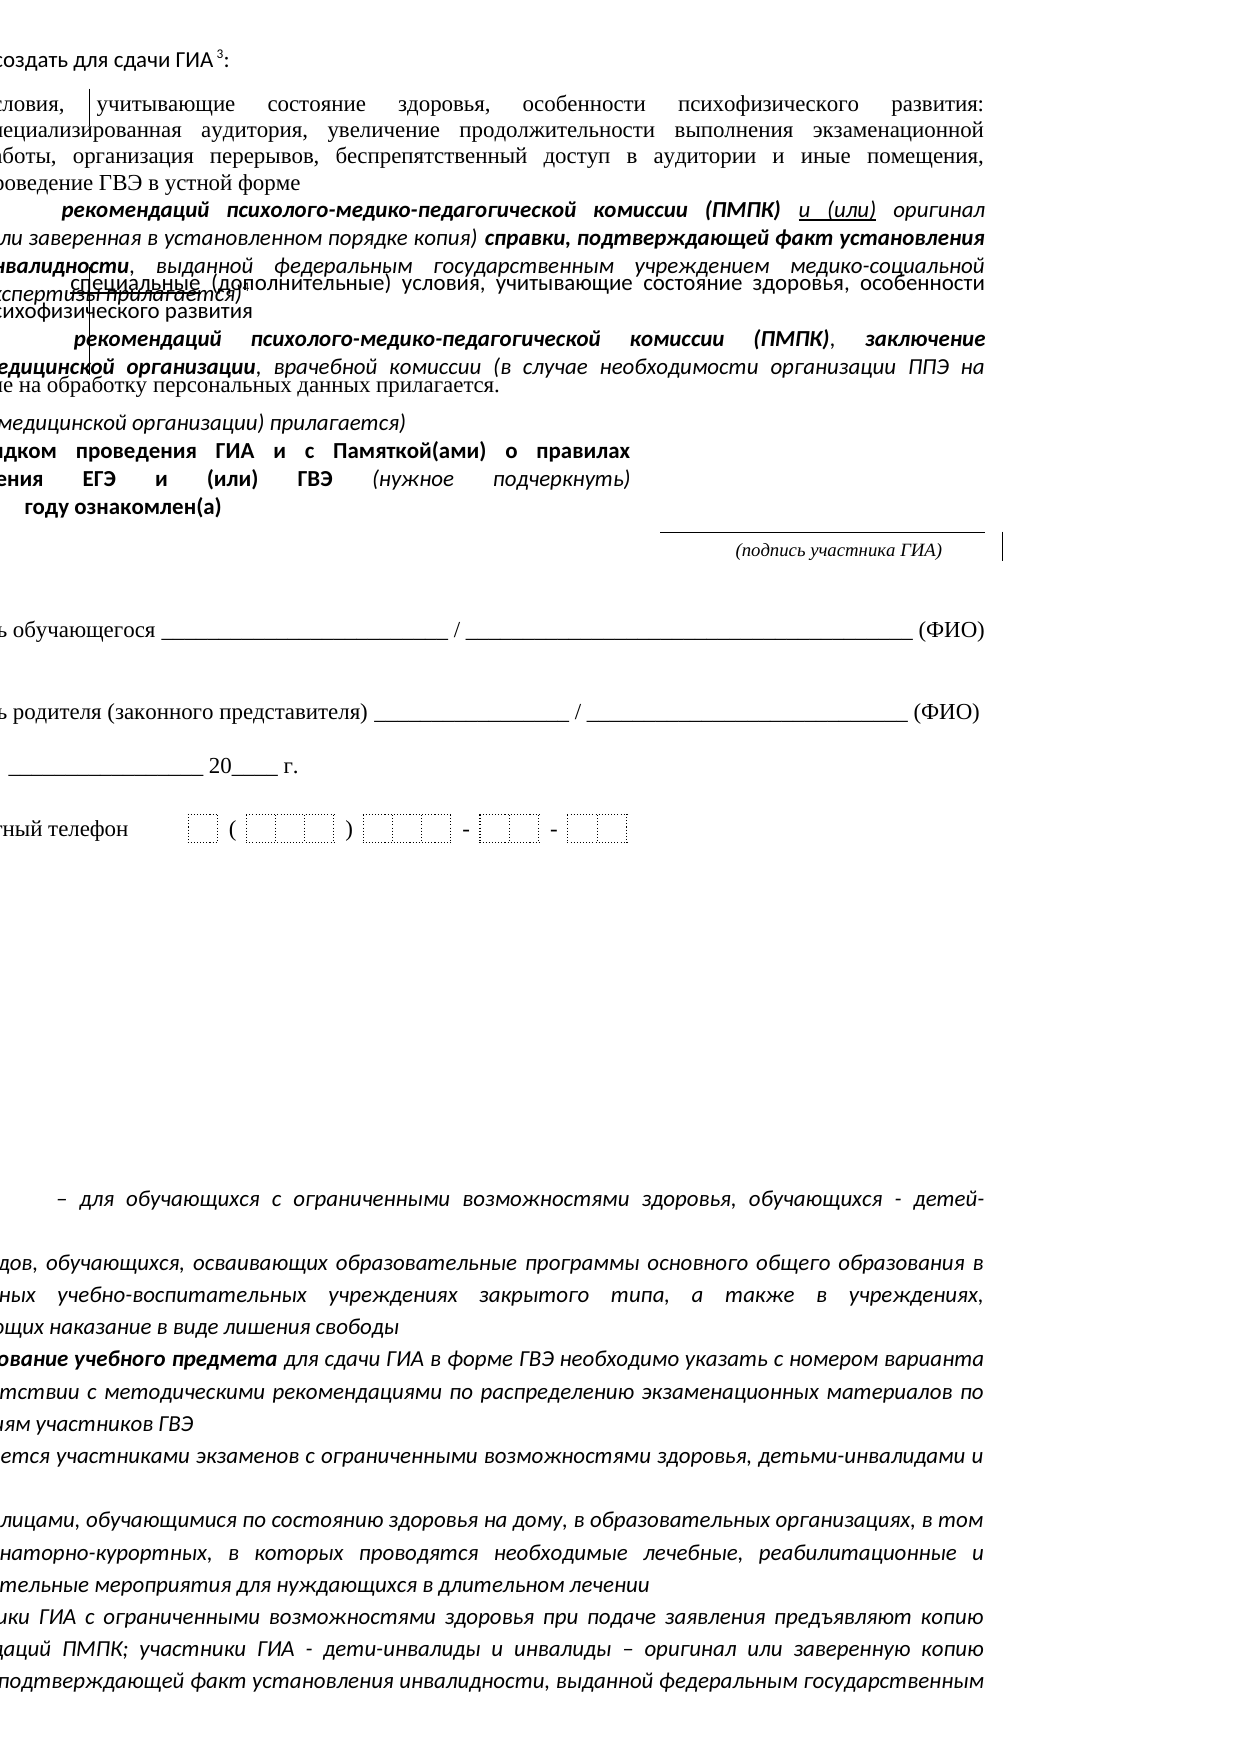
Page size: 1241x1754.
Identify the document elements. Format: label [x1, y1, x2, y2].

table_cell [89, 30, 1179, 1724]
